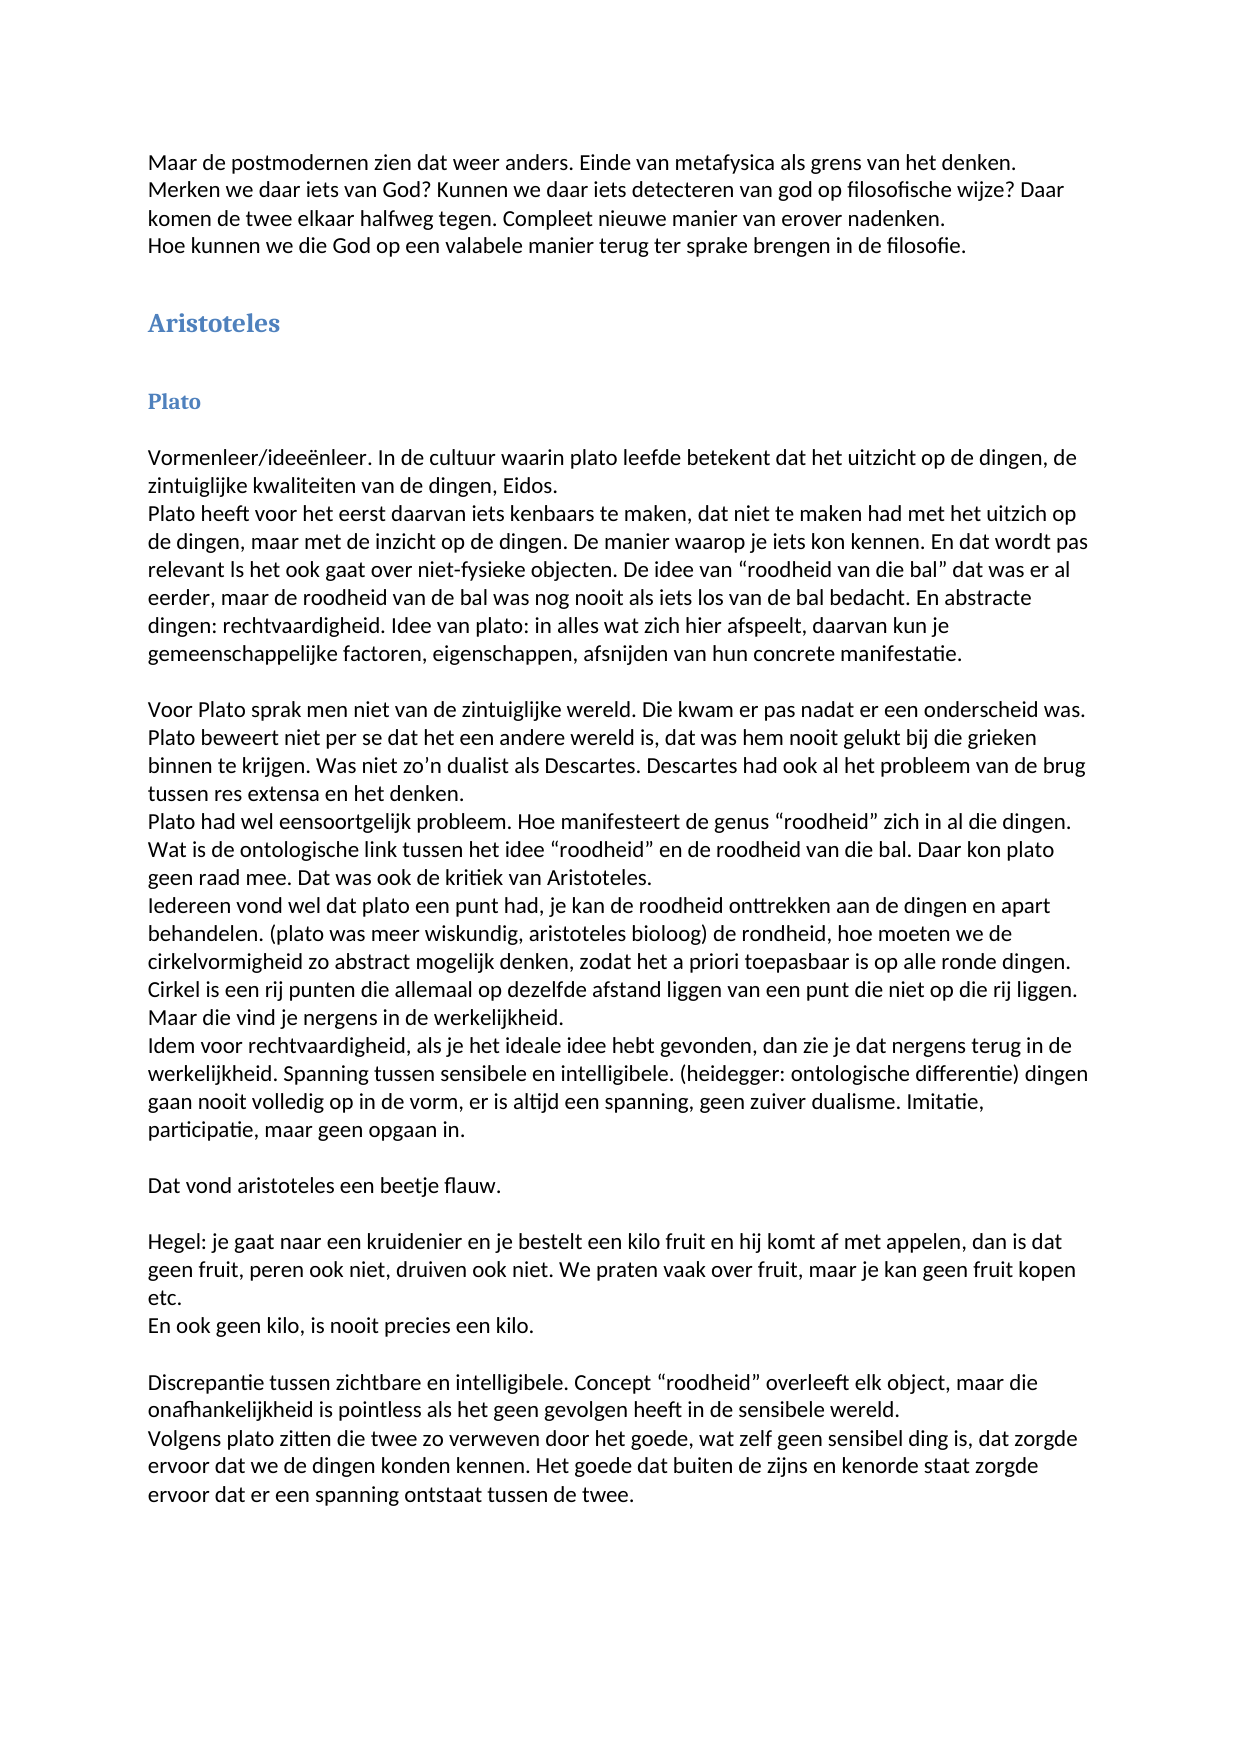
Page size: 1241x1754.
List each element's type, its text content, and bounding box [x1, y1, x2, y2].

text Vormenleer/ideeënleer. In de cultuur waarin plato leefde betekent dat het uitzicht op de dingen, de zintuiglijke kwaliteiten van de dingen, Eidos. [148, 443, 1093, 499]
text Maar die vind je nergens in de werkelijkheid. [148, 1003, 1093, 1031]
text Plato heeft voor het eerst daarvan iets kenbaars te maken, dat niet te maken had met het uitzich op de dingen, maar met de inzicht op de dingen. De manier waarop je iets kon kennen. En dat wordt pas relevant ls het ook gaat over niet-fysieke objecten. De idee van “roodheid van die bal” dat was er al eerder, maar de roodheid van de bal was nog nooit als iets los van de bal bedacht. En abstracte dingen: rechtvaardigheid. Idee van plato: in alles wat zich hier afspeelt, daarvan kun je gemeenschappelijke factoren, eigenschappen, afsnijden van hun concrete manifestatie. [148, 499, 1093, 667]
text Maar de postmodernen zien dat weer anders. Einde van metafysica als grens van het denken. Merken we daar iets van God? Kunnen we daar iets detecteren van god op filosofische wijze? Daar komen de twee elkaar halfweg tegen. Compleet nieuwe manier van erover nadenken. [148, 148, 1093, 232]
subtitle Plato [148, 388, 1093, 415]
text Idem voor rechtvaardigheid, als je het ideale idee hebt gevonden, dan zie je dat nergens terug in de werkelijkheid. Spanning tussen sensibele en intelligibele. (heidegger: ontologische differentie) dingen gaan nooit volledig op in de vorm, er is altijd een spanning, geen zuiver dualisme. Imitatie, participatie, maar geen opgaan in. [148, 1031, 1093, 1143]
text Discrepantie tussen zichtbare en intelligibele. Concept “roodheid” overleeft elk object, maar die onafhankelijkheid is pointless als het geen gevolgen heeft in de sensibele wereld. [148, 1368, 1093, 1424]
text Iedereen vond wel dat plato een punt had, je kan de roodheid onttrekken aan de dingen en apart behandelen. (plato was meer wiskundig, aristoteles bioloog) de rondheid, hoe moeten we de cirkelvormigheid zo abstract mogelijk denken, zodat het a priori toepasbaar is op alle ronde dingen. [148, 891, 1093, 975]
text Hoe kunnen we die God op een valabele manier terug ter sprake brengen in de filosofie. [148, 232, 1093, 260]
text Voor Plato sprak men niet van de zintuiglijke wereld. Die kwam er pas nadat er een onderscheid was. Plato beweert niet per se dat het een andere wereld is, dat was hem nooit gelukt bij die grieken binnen te krijgen. Was niet zo’n dualist als Descartes. Descartes had ook al het probleem van de brug tussen res extensa en het denken. [148, 695, 1093, 807]
text Plato had wel eensoortgelijk probleem. Hoe manifesteert de genus “roodheid” zich in al die dingen. Wat is de ontologische link tussen het idee “roodheid” en de roodheid van die bal. Daar kon plato geen raad mee. Dat was ook de kritiek van Aristoteles. [148, 807, 1093, 891]
text Hegel: je gaat naar een kruidenier en je bestelt een kilo fruit en hij komt af met appelen, dan is dat geen fruit, peren ook niet, druiven ook niet. We praten vaak over fruit, maar je kan geen fruit kopen etc. [148, 1227, 1093, 1312]
text En ook geen kilo, is nooit precies een kilo. [148, 1312, 1093, 1339]
text Cirkel is een rij punten die allemaal op dezelfde afstand liggen van een punt die niet op die rij liggen. [148, 975, 1093, 1003]
text Volgens plato zitten die twee zo verweven door het goede, wat zelf geen sensibel ding is, dat zorgde ervoor dat we de dingen konden kennen. Het goede dat buiten de zijns en kenorde staat zorgde ervoor dat er een spanning ontstaat tussen de twee. [148, 1424, 1093, 1508]
text Dat vond aristoteles een beetje flauw. [148, 1171, 1093, 1199]
subtitle Aristoteles [148, 308, 1093, 340]
